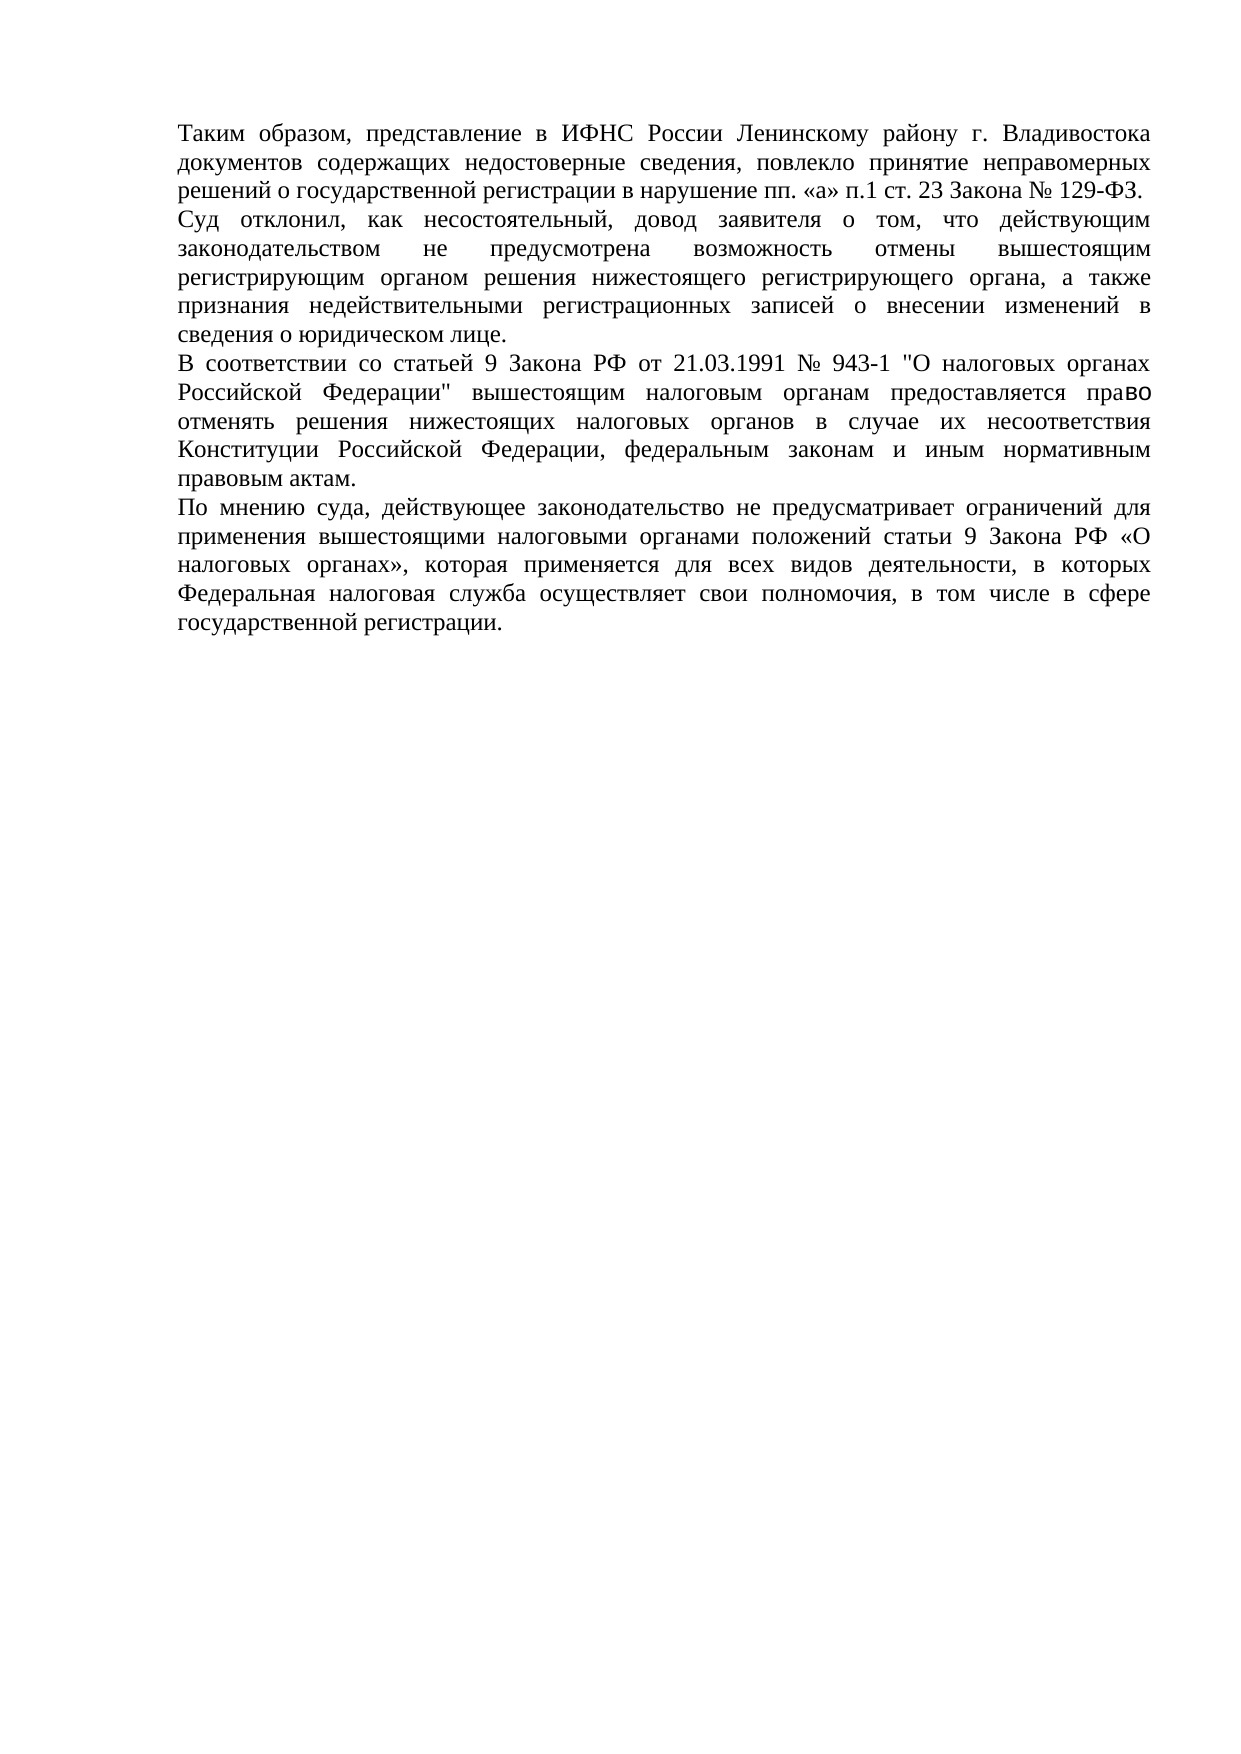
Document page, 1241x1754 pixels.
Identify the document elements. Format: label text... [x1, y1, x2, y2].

text Суд отклонил, как несостоятельный, довод заявителя о том, что действующим законодательством не предусмотрена возможность отмены вышестоящим регистрирующим органом решения нижестоящего регистрирующего органа, а также признания недействительными регистрационных записей о внесении изменений в сведения о юридическом лице. [177, 204, 1152, 348]
text По мнению суда, действующее законодательство не предусматривает ограничений для применения вышестоящими налоговыми органами положений статьи 9 Закона РФ «О налоговых органах», которая применяется для всех видов деятельности, в которых Федеральная налоговая служба осуществляет свои полномочия, в том числе в сфере государственной регистрации. [177, 492, 1152, 636]
text Таким образом, представление в ИФНС России Ленинскому району г. Владивостока документов содержащих недостоверные сведения, повлекло принятие неправомерных решений о государственной регистрации в нарушение пп. «а» п.1 ст. 23 Закона № 129-ФЗ. [177, 118, 1152, 204]
text В соответствии со статьей 9 Закона РФ от 21.03.1991 № 943-1 "О налоговых органах Российской Федерации" вышестоящим налоговым органам предоставляется право отменять решения нижестоящих налоговых органов в случае их несоответствия Конституции Российской Федерации, федеральным законам и иным нормативным правовым актам. [177, 348, 1152, 492]
